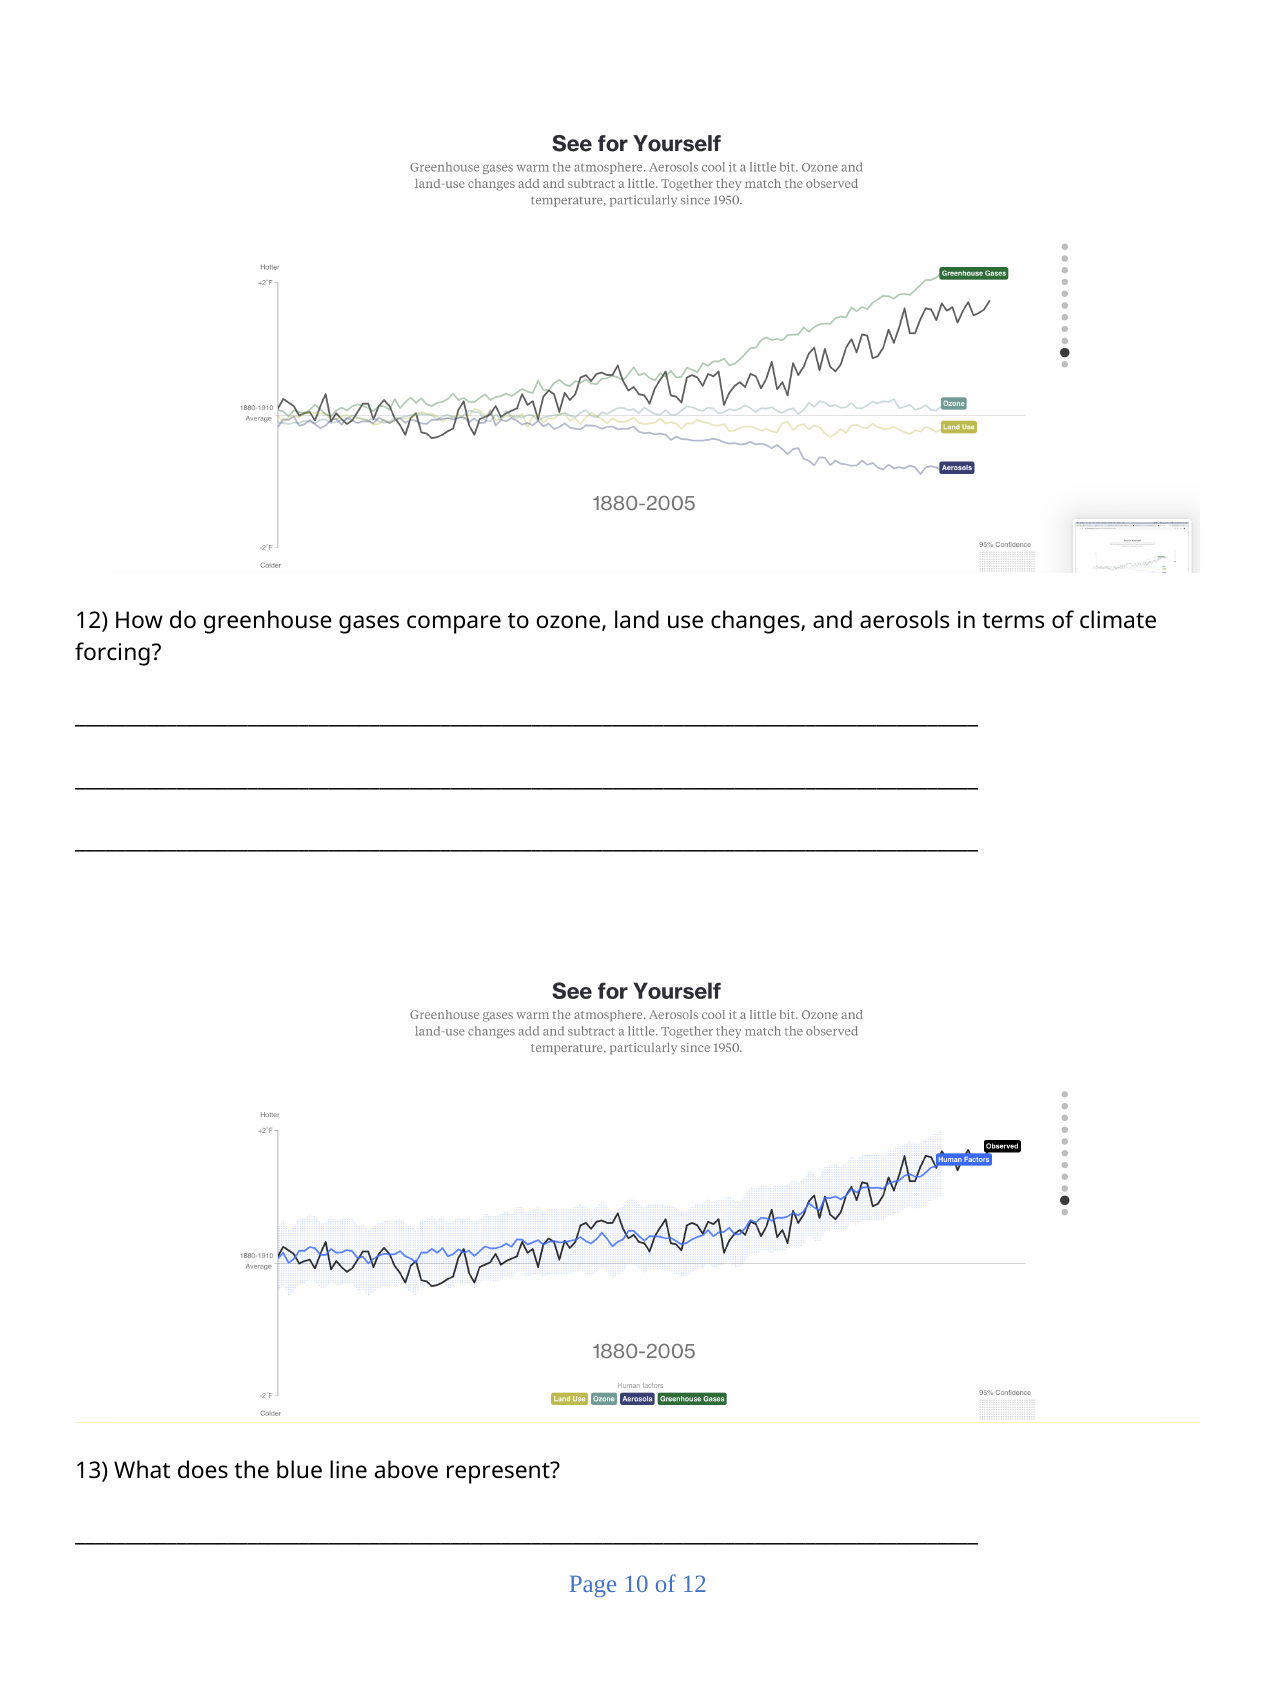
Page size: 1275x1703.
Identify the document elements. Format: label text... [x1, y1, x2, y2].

text _________________________________________________________________________________________ [75, 698, 1200, 730]
text 13) What does the blue line above represent? [75, 1454, 1200, 1485]
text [75, 1517, 1200, 1548]
picture [75, 38, 1200, 573]
text 12) How do greenhouse gases compare to ozone, land use changes, and aerosols in terms of climate forcing? [75, 604, 1200, 667]
text _________________________________________________________________________________________ [75, 824, 1200, 856]
text _________________________________________________________________________________________ [75, 761, 1200, 793]
picture [75, 887, 1200, 1423]
